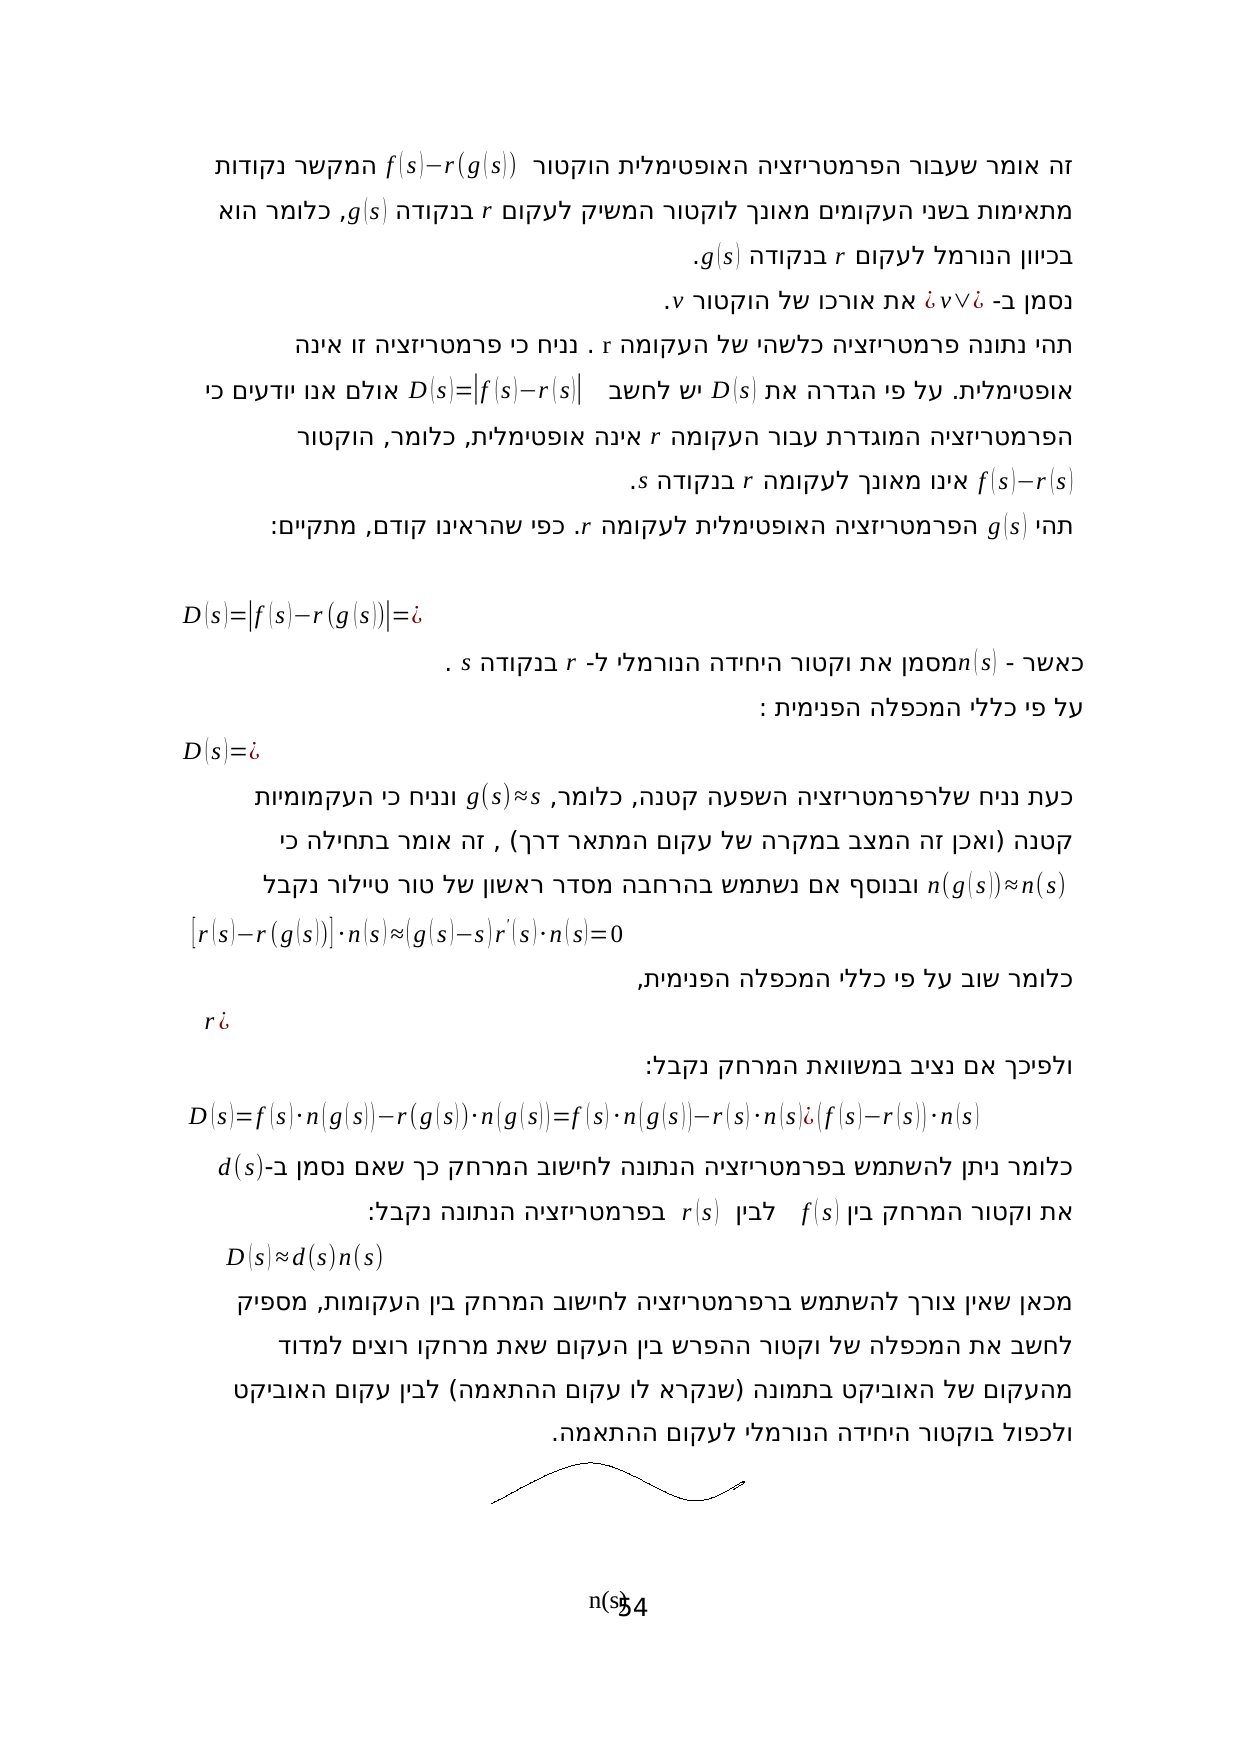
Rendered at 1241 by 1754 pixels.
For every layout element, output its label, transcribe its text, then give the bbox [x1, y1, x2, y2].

text זה אומר שעבור הפרמטריזציה האופטימלית הוקטור המקשר נקודות מתאימות בשני העקומים מאונך לוקטור המשיק לעקום בנקודה , כלומר הוא בכיוון הנורמל לעקום בנקודה . נסמן ב- את אורכו של הוקטור . תהי נתונה פרמטריזציה כלשהי של העקומה r . נניח כי פרמטריזציה זו אינה אופטימלית. על פי הגדרה את יש לחשב אולם אנו יודעים כי הפרמטריזציה המוגדרת עבור העקומה אינה אופטימלית, כלומר, הוקטור אינו מאונך לעקומה בנקודה . תהי הפרמטריזציה האופטימלית לעקומה . כפי שהראינו קודם, מתקיים: [187, 150, 1073, 584]
text כעת נניח שלרפרמטריזציה השפעה קטנה, כלומר, ונניח כי העקמומיות קטנה (ואכן זה המצב במקרה של עקום המתאר דרך) , זה אומר בתחילה כי ובנוסף אם נשתמש בהרחבה מסדר ראשון של טור טיילור נקבל [187, 781, 1073, 901]
text כאשר - מסמן את וקטור היחידה הנורמלי ל- בנקודה . על פי כללי המכפלה הפנימית : [187, 647, 1084, 722]
text כלומר ניתן להשתמש בפרמטריזציה הנתונה לחישוב המרחק כך שאם נסמן ב- את וקטור המרחק בין לבין בפרמטריזציה הנתונה נקבל: [187, 1152, 1073, 1227]
text מכאן שאין צורך להשתמש ברפרמטריזציה לחישוב המרחק בין העקומות, מספיק לחשב את המכפלה של וקטור ההפרש בין העקום שאת מרחקו רוצים למדוד מהעקום של האוביקט בתמונה (שנקרא לו עקום ההתאמה) לבין עקום האוביקט ולכפול בוקטור היחידה הנורמלי לעקום ההתאמה. [187, 1287, 1073, 1448]
text כלומר שוב על פי כללי המכפלה הפנימית, [187, 964, 1073, 993]
text ולפיכך אם נציב במשוואת המרחק נקבל: [187, 1051, 1073, 1080]
